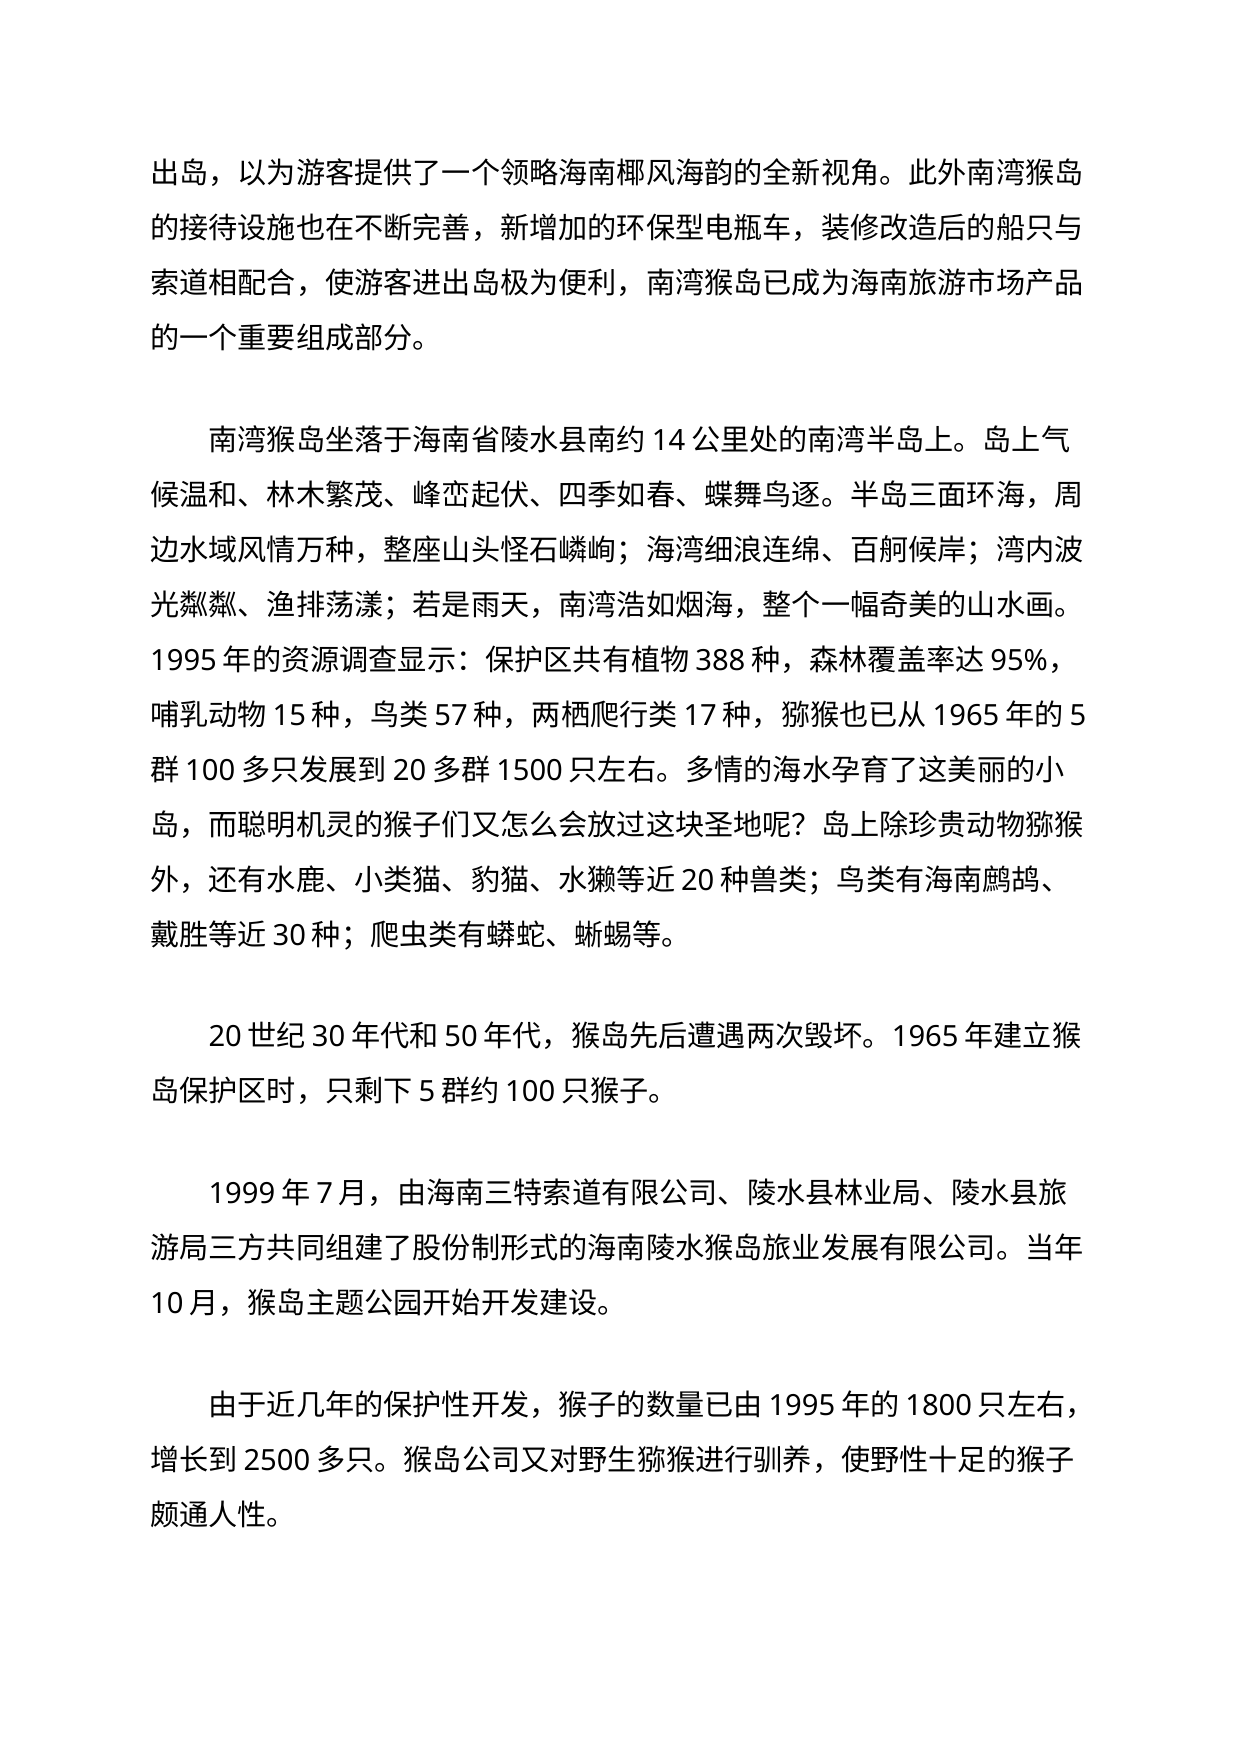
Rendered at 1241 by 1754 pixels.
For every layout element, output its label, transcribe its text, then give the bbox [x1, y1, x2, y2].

text 由于近几年的保护性开发，猴子的数量已由1995年的1800只左右，增长到2500多只。猴岛公司又对野生猕猴进行驯养，使野性十足的猴子颇通人性。 [150, 1382, 1090, 1534]
text 20世纪30年代和50年代，猴岛先后遭遇两次毁坏。1965年建立猴岛保护区时，只剩下5群约100只猴子。 [150, 1013, 1090, 1110]
text 1999年7月，由海南三特索道有限公司、陵水县林业局、陵水县旅游局三方共同组建了股份制形式的海南陵水猴岛旅业发展有限公司。当年10月，猴岛主题公园开始开发建设。 [150, 1170, 1090, 1322]
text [150, 150, 1090, 357]
text 南湾猴岛坐落于海南省陵水县南约14公里处的南湾半岛上。岛上气候温和、林木繁茂、峰峦起伏、四季如春、蝶舞鸟逐。半岛三面环海，周边水域风情万种，整座山头怪石嶙峋；海湾细浪连绵、百舸候岸；湾内波光粼粼、渔排荡漾；若是雨天，南湾浩如烟海，整个一幅奇美的山水画。1995年的资源调查显示：保护区共有植物388种，森林覆盖率达95%，哺乳动物15种，鸟类57种，两栖爬行类17种，猕猴也已从1965年的5群100多只发展到20多群1500只左右。多情的海水孕育了这美丽的小岛，而聪明机灵的猴子们又怎么会放过这块圣地呢？岛上除珍贵动物猕猴外，还有水鹿、小类猫、豹猫、水獭等近20种兽类；鸟类有海南鹧鸪、戴胜等近30种；爬虫类有蟒蛇、蜥蜴等。 [150, 416, 1090, 953]
